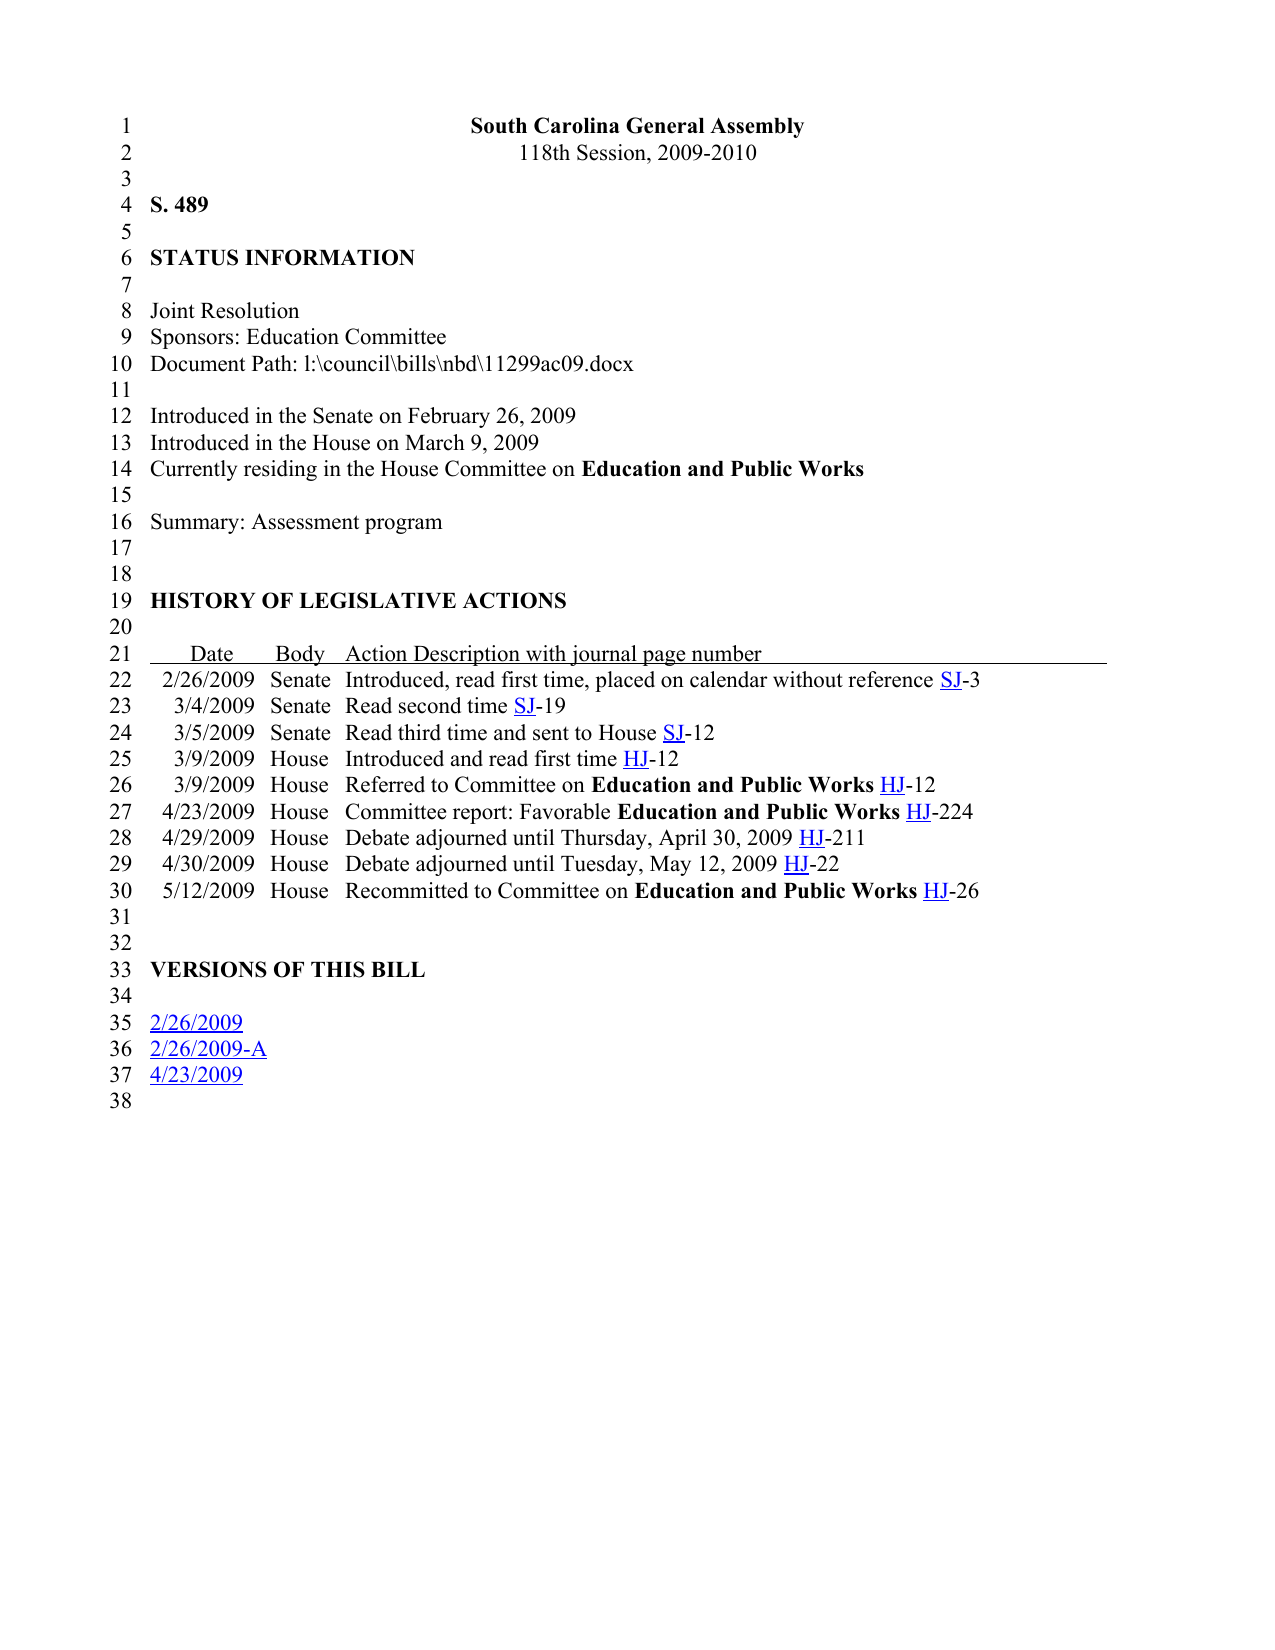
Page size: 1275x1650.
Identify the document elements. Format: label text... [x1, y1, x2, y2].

text VERSIONS OF THIS BILL [150, 956, 1125, 982]
text 4/23/2009 House Committee report: Favorable Education and Public Works HJ-224 [150, 798, 1125, 824]
text Currently residing in the House Committee on Education and Public Works [150, 455, 1125, 481]
text 4/30/2009 House Debate adjourned until Tuesday, May 12, 2009 HJ-22 [150, 850, 1125, 877]
text 4/23/2009 [150, 1061, 1125, 1088]
text 2/26/2009 [150, 1008, 1125, 1035]
text 3/9/2009 House Referred to Committee on Education and Public Works HJ-12 [150, 771, 1125, 798]
text Introduced in the House on March 9, 2009 [150, 429, 1125, 455]
text Sponsors: Education Committee [150, 323, 1125, 350]
text 3/5/2009 Senate Read third time and sent to House SJ-12 [150, 719, 1125, 745]
text Summary: Assessment program [150, 508, 1125, 534]
text S. 489 [150, 192, 1125, 218]
text Date Body Action Description with journal page number [150, 639, 1125, 666]
text Introduced in the Senate on February 26, 2009 [150, 402, 1125, 429]
text HISTORY OF LEGISLATIVE ACTIONS [150, 587, 1125, 613]
text Document Path: l:\council\bills\nbd\11299ac09.docx [150, 350, 1125, 376]
text 2/26/2009-A [150, 1035, 1125, 1061]
text 5/12/2009 House Recommitted to Committee on Education and Public Works HJ-26 [150, 877, 1125, 903]
text 2/26/2009 Senate Introduced, read first time, placed on calendar without reference SJ-3 [150, 666, 1125, 692]
text 3/4/2009 Senate Read second time SJ-19 [150, 692, 1125, 719]
text South Carolina General Assembly [150, 112, 1125, 139]
text 3/9/2009 House Introduced and read first time HJ-12 [150, 745, 1125, 771]
text 4/29/2009 House Debate adjourned until Thursday, April 30, 2009 HJ-211 [150, 824, 1125, 850]
text STATUS INFORMATION [150, 244, 1125, 271]
text Joint Resolution [150, 297, 1125, 323]
text 118th Session, 2009-2010 [150, 139, 1125, 165]
